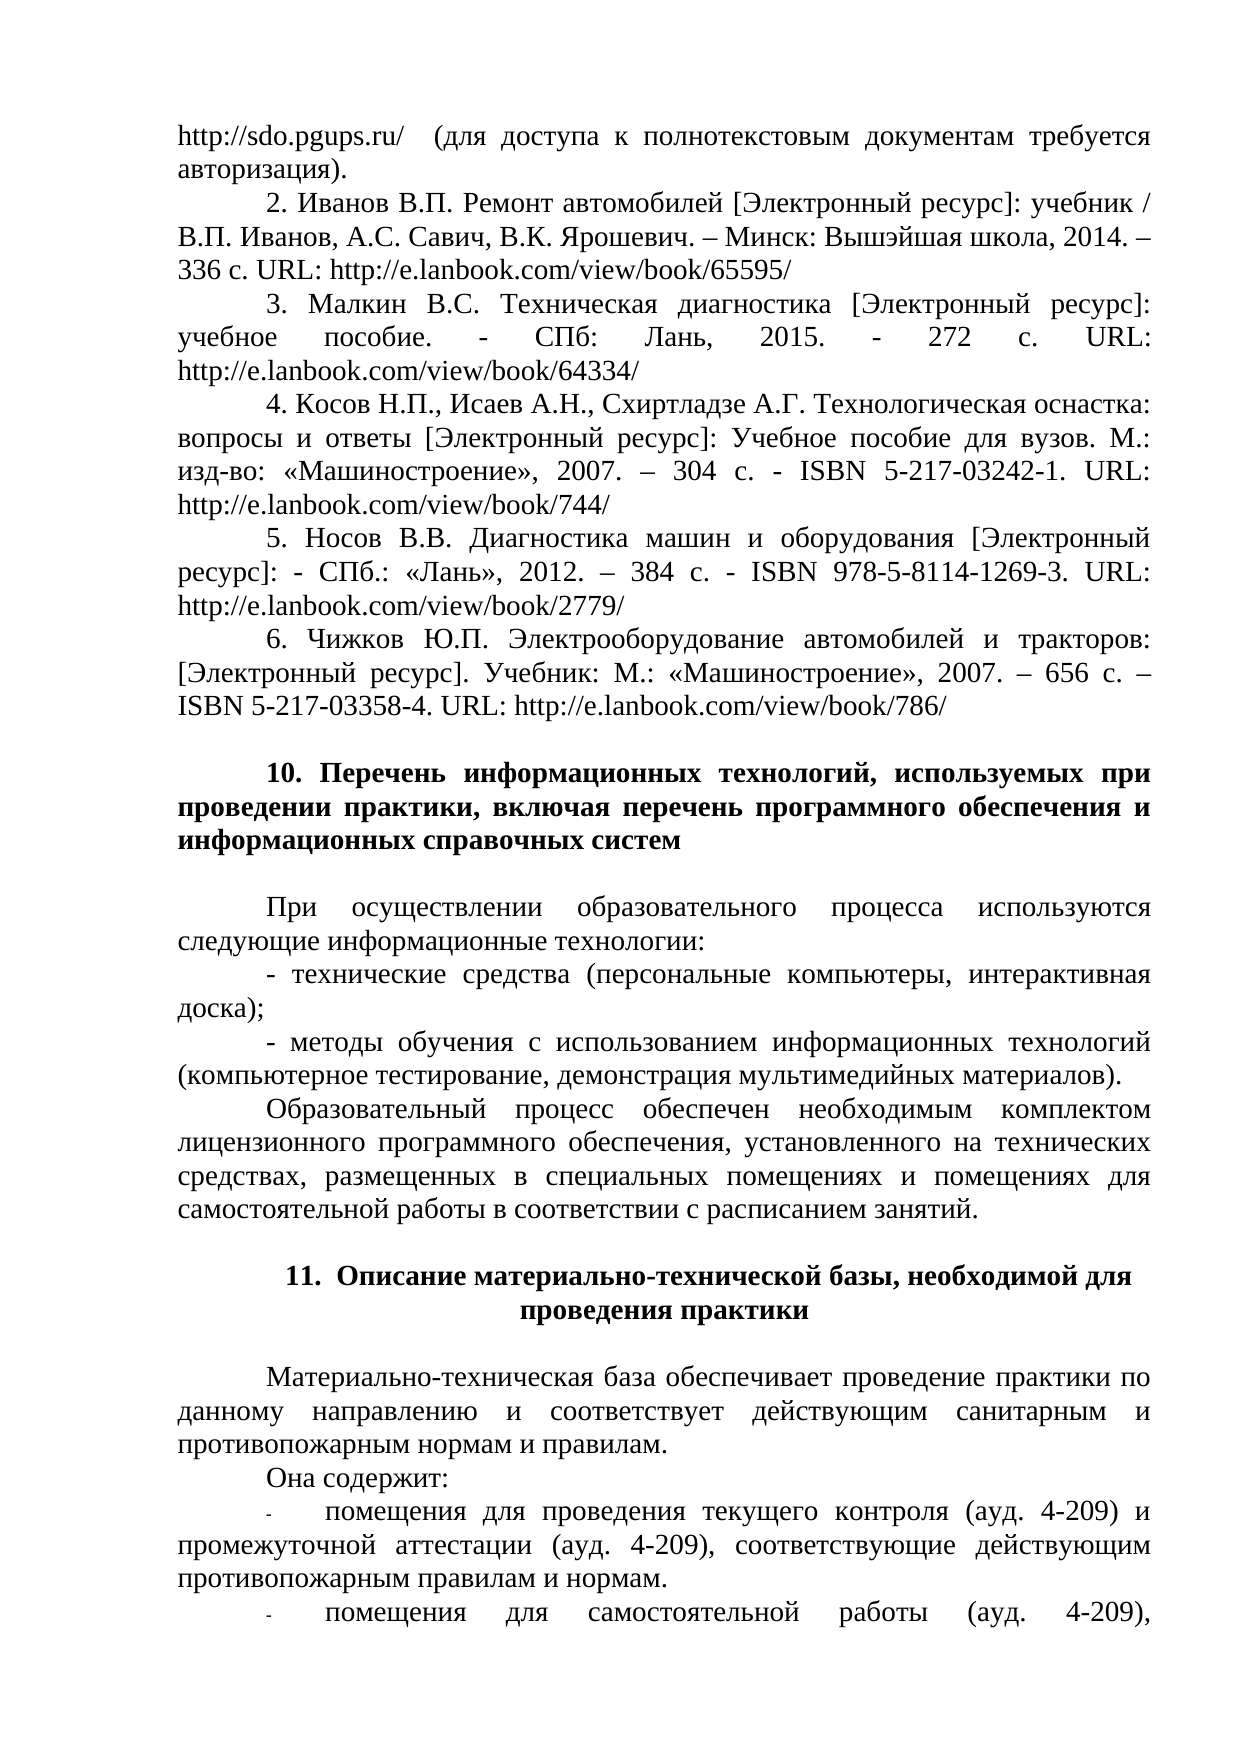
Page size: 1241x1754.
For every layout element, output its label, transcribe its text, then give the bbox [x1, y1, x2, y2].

text 11. Описание материально-технической базы, необходимой для проведения практики [177, 1258, 1152, 1326]
text 6. Чижков Ю.П. Электрооборудование автомобилей и тракторов: [Электронный ресурс]. Учебник: М.: «Машиностроение», 2007. – 656 с. – ISBN 5-217-03358-4. URL: http://e.lanbook.com/view/book/786/ [177, 621, 1152, 722]
text 5. Носов В.В. Диагностика машин и оборудования [Электронный ресурс]: - СПб.: «Лань», 2012. – 384 с. - ISBN 978-5-8114-1269-3. URL: http://e.lanbook.com/view/book/2779/ [177, 521, 1152, 621]
list помещения для проведения текущего контроля (ауд. 4-209) и промежуточной аттестации (ауд. 4-209), соответствующие действующим противопожарным правилам и нормам. [177, 1493, 1152, 1594]
text Она содержит: [177, 1460, 1152, 1493]
text Материально-техническая база обеспечивает проведение практики по данному направлению и соответствует действующим санитарным и противопожарным нормам и правилам. [177, 1359, 1152, 1460]
text - методы обучения с использованием информационных технологий (компьютерное тестирование, демонстрация мультимедийных материалов). [177, 1024, 1152, 1091]
text 2. Иванов В.П. Ремонт автомобилей [Электронный ресурс]: учебник / В.П. Иванов, А.С. Савич, В.К. Ярошевич. – Минск: Вышэйшая школа, 2014. – 336 с. URL: http://e.lanbook.com/view/book/65595/ [177, 185, 1152, 286]
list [177, 1594, 1152, 1627]
text - технические средства (персональные компьютеры, интерактивная доска); [177, 957, 1152, 1024]
text 4. Косов Н.П., Исаев А.Н., Схиртладзе А.Г. Технологическая оснастка: вопросы и ответы [Электронный ресурс]: Учебное пособие для вузов. М.: изд-во: «Машиностроение», 2007. – 304 с. - ISBN 5-217-03242-1. URL: http://e.lanbook.com/view/book/744/ [177, 386, 1152, 521]
text 3. Малкин В.С. Техническая диагностика [Электронный ресурс]: учебное пособие. - СПб: Лань, 2015. - 272 с. URL: http://e.lanbook.com/view/book/64334/ [177, 286, 1152, 386]
text 10. Перечень информационных технологий, используемых при проведении практики, включая перечень программного обеспечения и информационных справочных систем [177, 755, 1152, 856]
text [177, 118, 1152, 185]
text При осуществлении образовательного процесса используются следующие информационные технологии: [177, 889, 1152, 957]
text Образовательный процесс обеспечен необходимым комплектом лицензионного программного обеспечения, установленного на технических средствах, размещенных в специальных помещениях и помещениях для самостоятельной работы в соответствии с расписанием занятий. [177, 1091, 1152, 1225]
